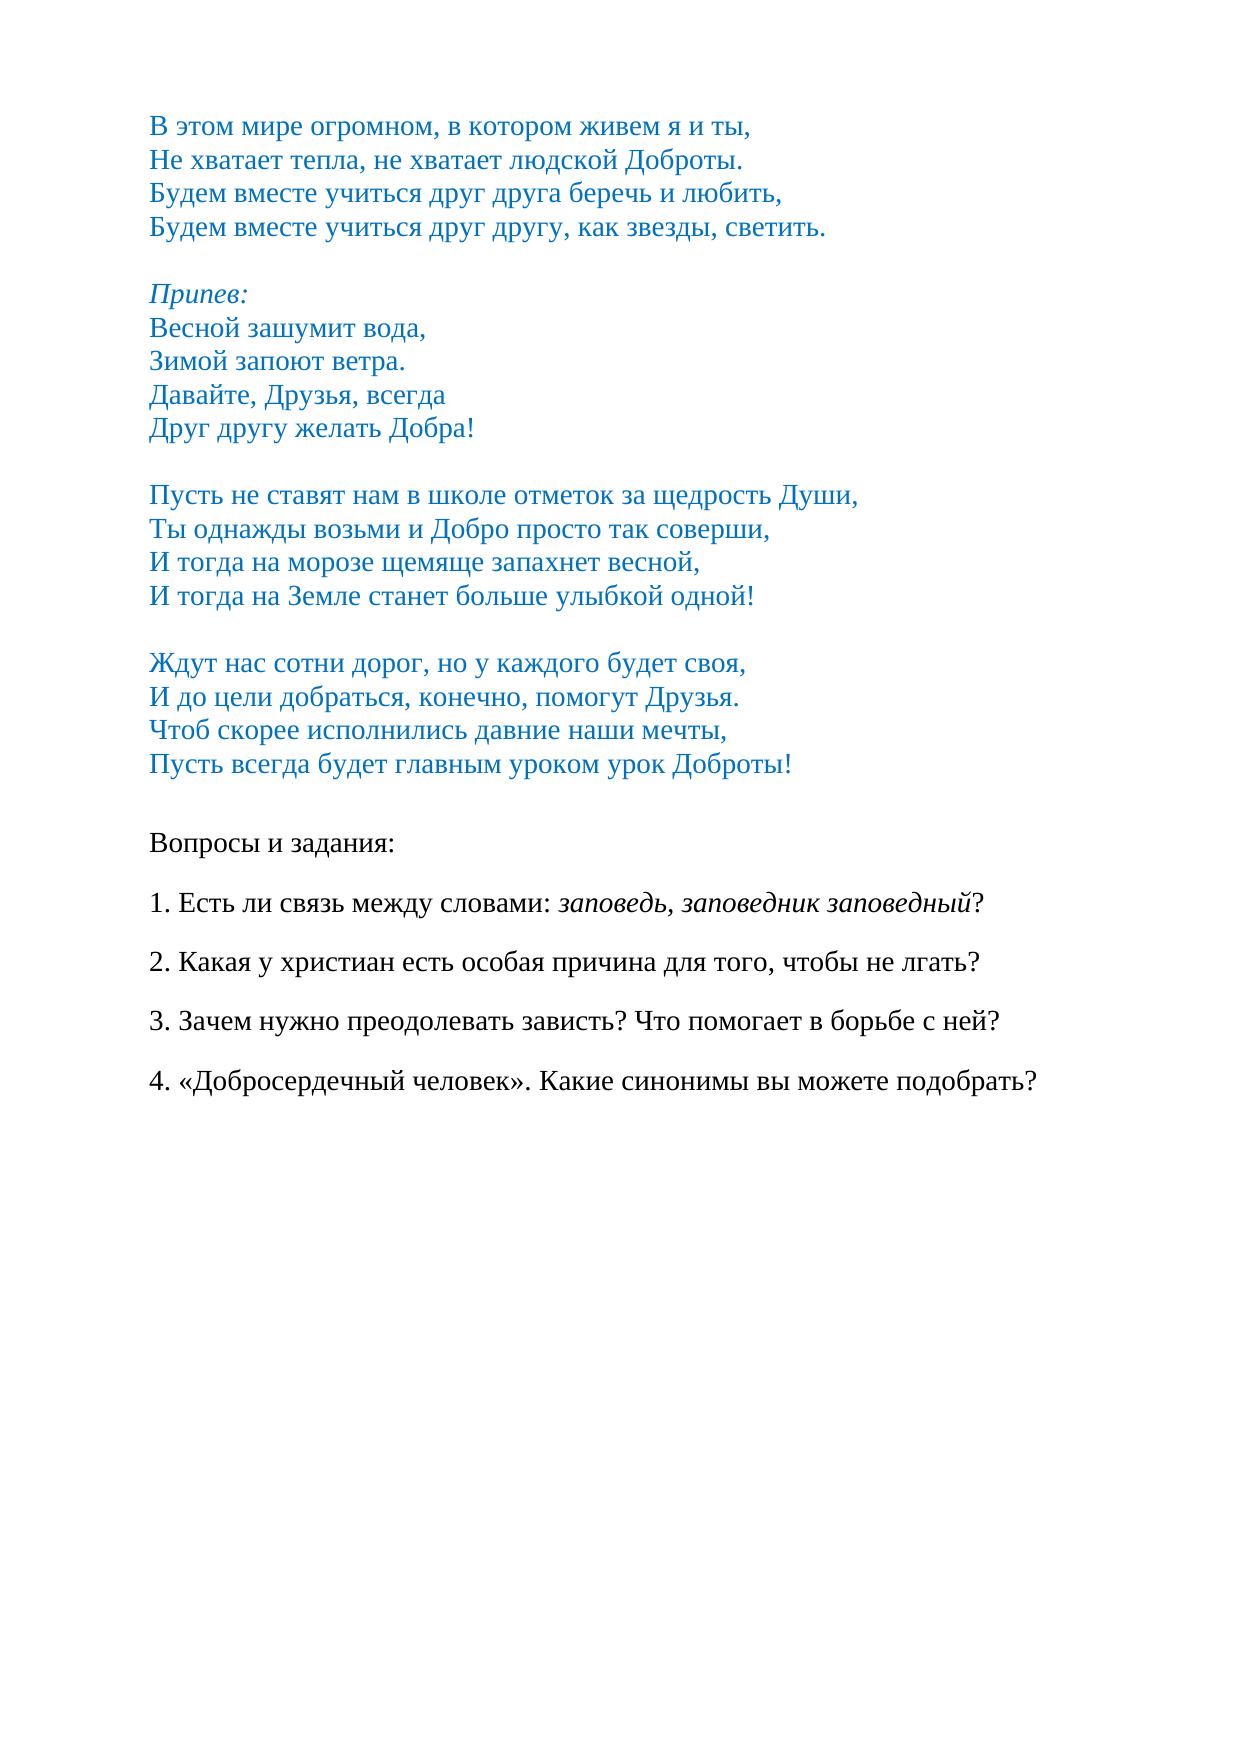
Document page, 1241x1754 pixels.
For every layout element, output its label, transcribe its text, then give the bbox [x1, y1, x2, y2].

text Вопросы и задания: [75, 825, 1165, 859]
text Давайте, Друзья, всегда [75, 377, 1165, 410]
text И тогда на Земле станет больше улыбкой одной! [75, 578, 1165, 612]
text 2. Какая у христиан есть особая причина для того, чтобы не лгать? [75, 944, 1165, 978]
text Будем вместе учиться друг другу, как звезды, светить. [75, 209, 1165, 243]
text Пусть всегда будет главным уроком урок Доброты! [75, 746, 1165, 779]
text Зимой запоют ветра. [75, 343, 1165, 377]
text 1. Есть ли связь между словами: заповедь, заповедник заповедный? [75, 885, 1165, 918]
text Весной зашумит вода, [75, 310, 1165, 343]
text Чтоб скорее исполнились давние наши мечты, [75, 712, 1165, 746]
text Не хватает тепла, не хватает людской Доброты. [75, 142, 1165, 176]
text И до цели добраться, конечно, помогут Друзья. [75, 679, 1165, 712]
text 4. «Добросердечный человек». Какие синонимы вы можете подобрать? [75, 1063, 1165, 1096]
text И тогда на морозе щемяще запахнет весной, [75, 544, 1165, 578]
text Будем вместе учиться друг друга беречь и любить, [75, 176, 1165, 209]
text Пусть не ставят нам в школе отметок за щедрость Души, [75, 477, 1165, 511]
text 3. Зачем нужно преодолевать зависть? Что помогает в борьбе с ней? [75, 1003, 1165, 1037]
text Ты однажды возьми и Добро просто так соверши, [75, 511, 1165, 544]
text Припев: [75, 276, 1165, 310]
text В этом мире огромном, в котором живем я и ты, [75, 108, 1165, 142]
text Друг другу желать Добра! [75, 410, 1165, 444]
text Ждут нас сотни дорог, но у каждого будет своя, [75, 645, 1165, 679]
